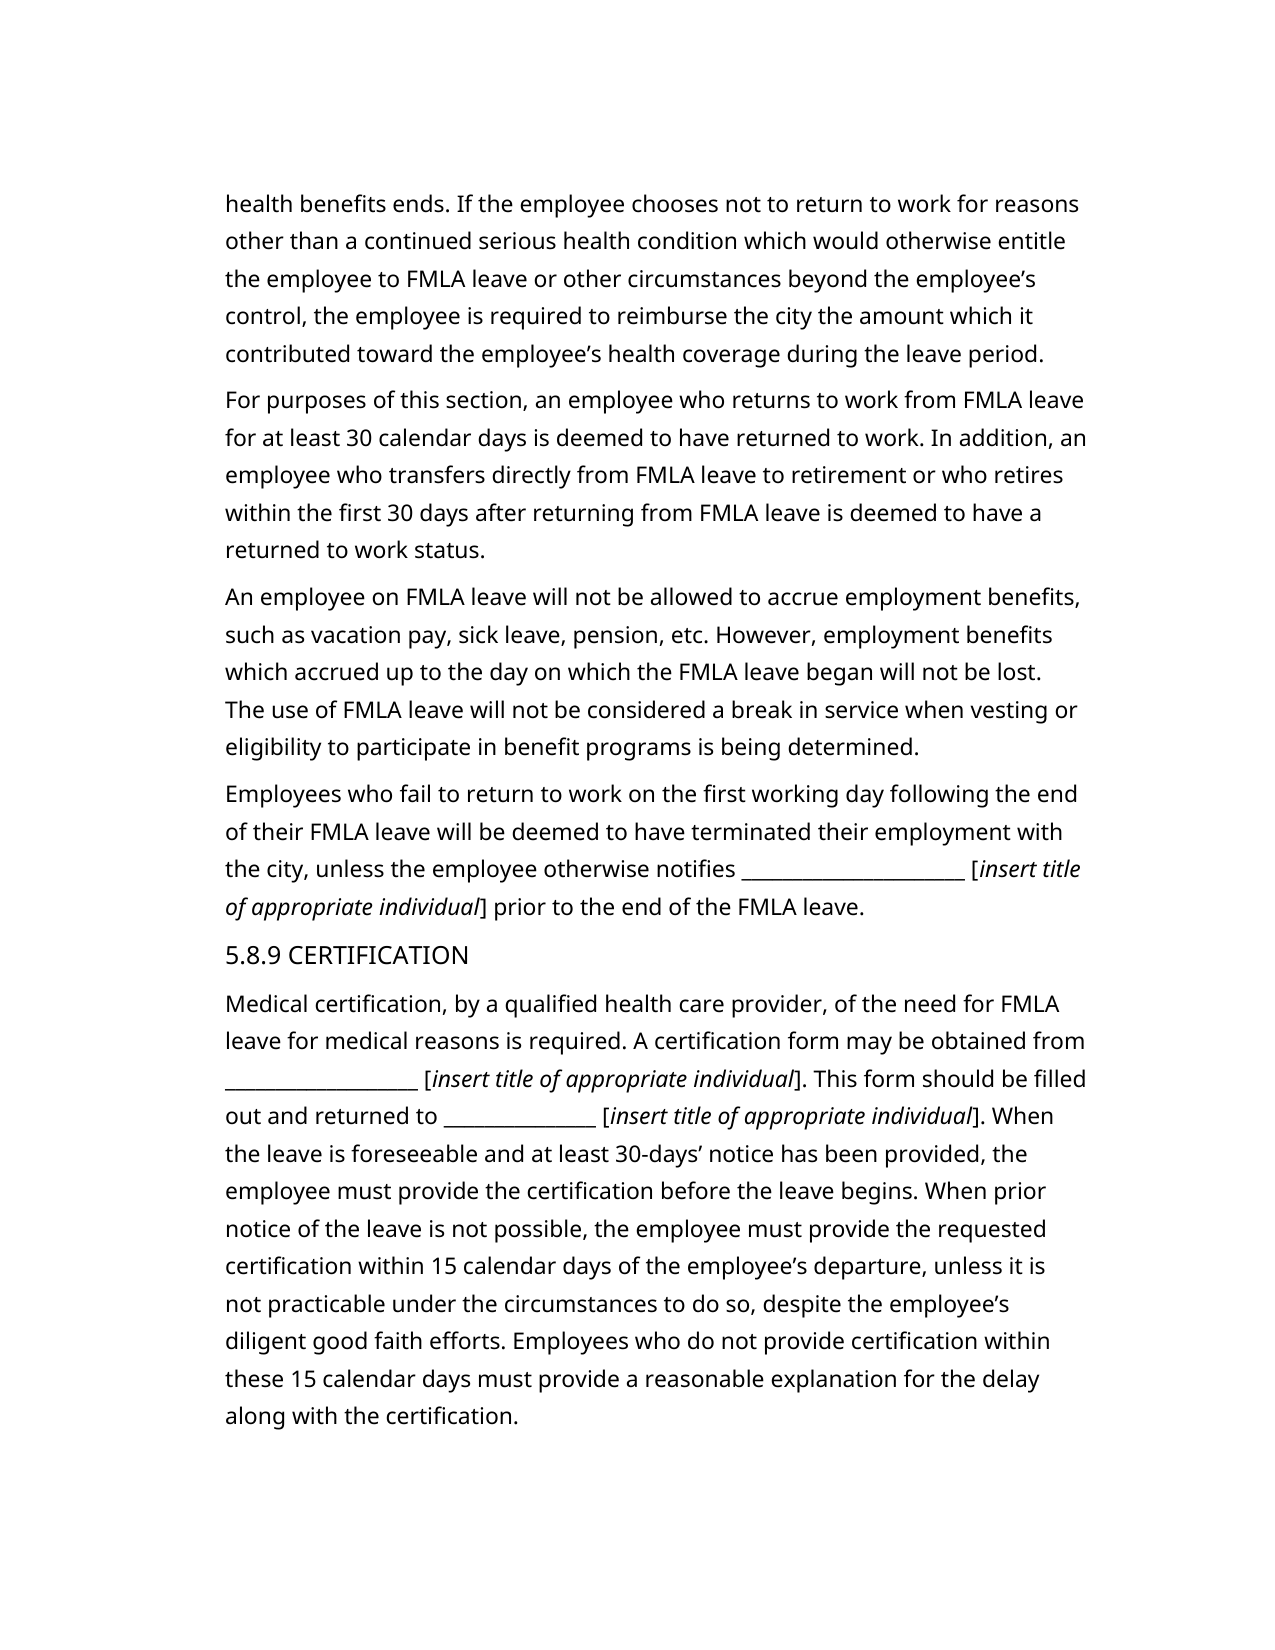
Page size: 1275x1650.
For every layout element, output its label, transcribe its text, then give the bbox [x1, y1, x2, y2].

text For purposes of this section, an employee who returns to work from FMLA leave for at least 30 calendar days is deemed to have returned to work. In addition, an employee who transfers directly from FMLA leave to retirement or who retires within the first 30 days after returning from FMLA leave is deemed to have a returned to work status. [225, 384, 1087, 566]
text Medical certification, by a qualified health care provider, of the need for FMLA leave for medical reasons is required. A certification form may be obtained from ___________________ [insert title of appropriate individual]. This form should be filled out and returned to _______________ [insert title of appropriate individual]. When the leave is foreseeable and at least 30-days’ notice has been provided, the employee must provide the certification before the leave begins. When prior notice of the leave is not possible, the employee must provide the requested certification within 15 calendar days of the employee’s departure, unless it is not practicable under the circumstances to do so, despite the employee’s diligent good faith efforts. Employees who do not provide certification within these 15 calendar days must provide a reasonable explanation for the delay along with the certification. [225, 988, 1087, 1431]
text Employees who fail to return to work on the first working day following the end of their FMLA leave will be deemed to have terminated their employment with the city, unless the employee otherwise notifies ______________________ [insert title of appropriate individual] prior to the end of the FMLA leave. [225, 778, 1087, 922]
text 5.8.9 Certification [225, 937, 1087, 972]
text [225, 187, 1087, 369]
text An employee on FMLA leave will not be allowed to accrue employment benefits, such as vacation pay, sick leave, pension, etc. However, employment benefits which accrued up to the day on which the FMLA leave began will not be lost. The use of FMLA leave will not be considered a break in service when vesting or eligibility to participate in benefit programs is being determined. [225, 581, 1087, 762]
